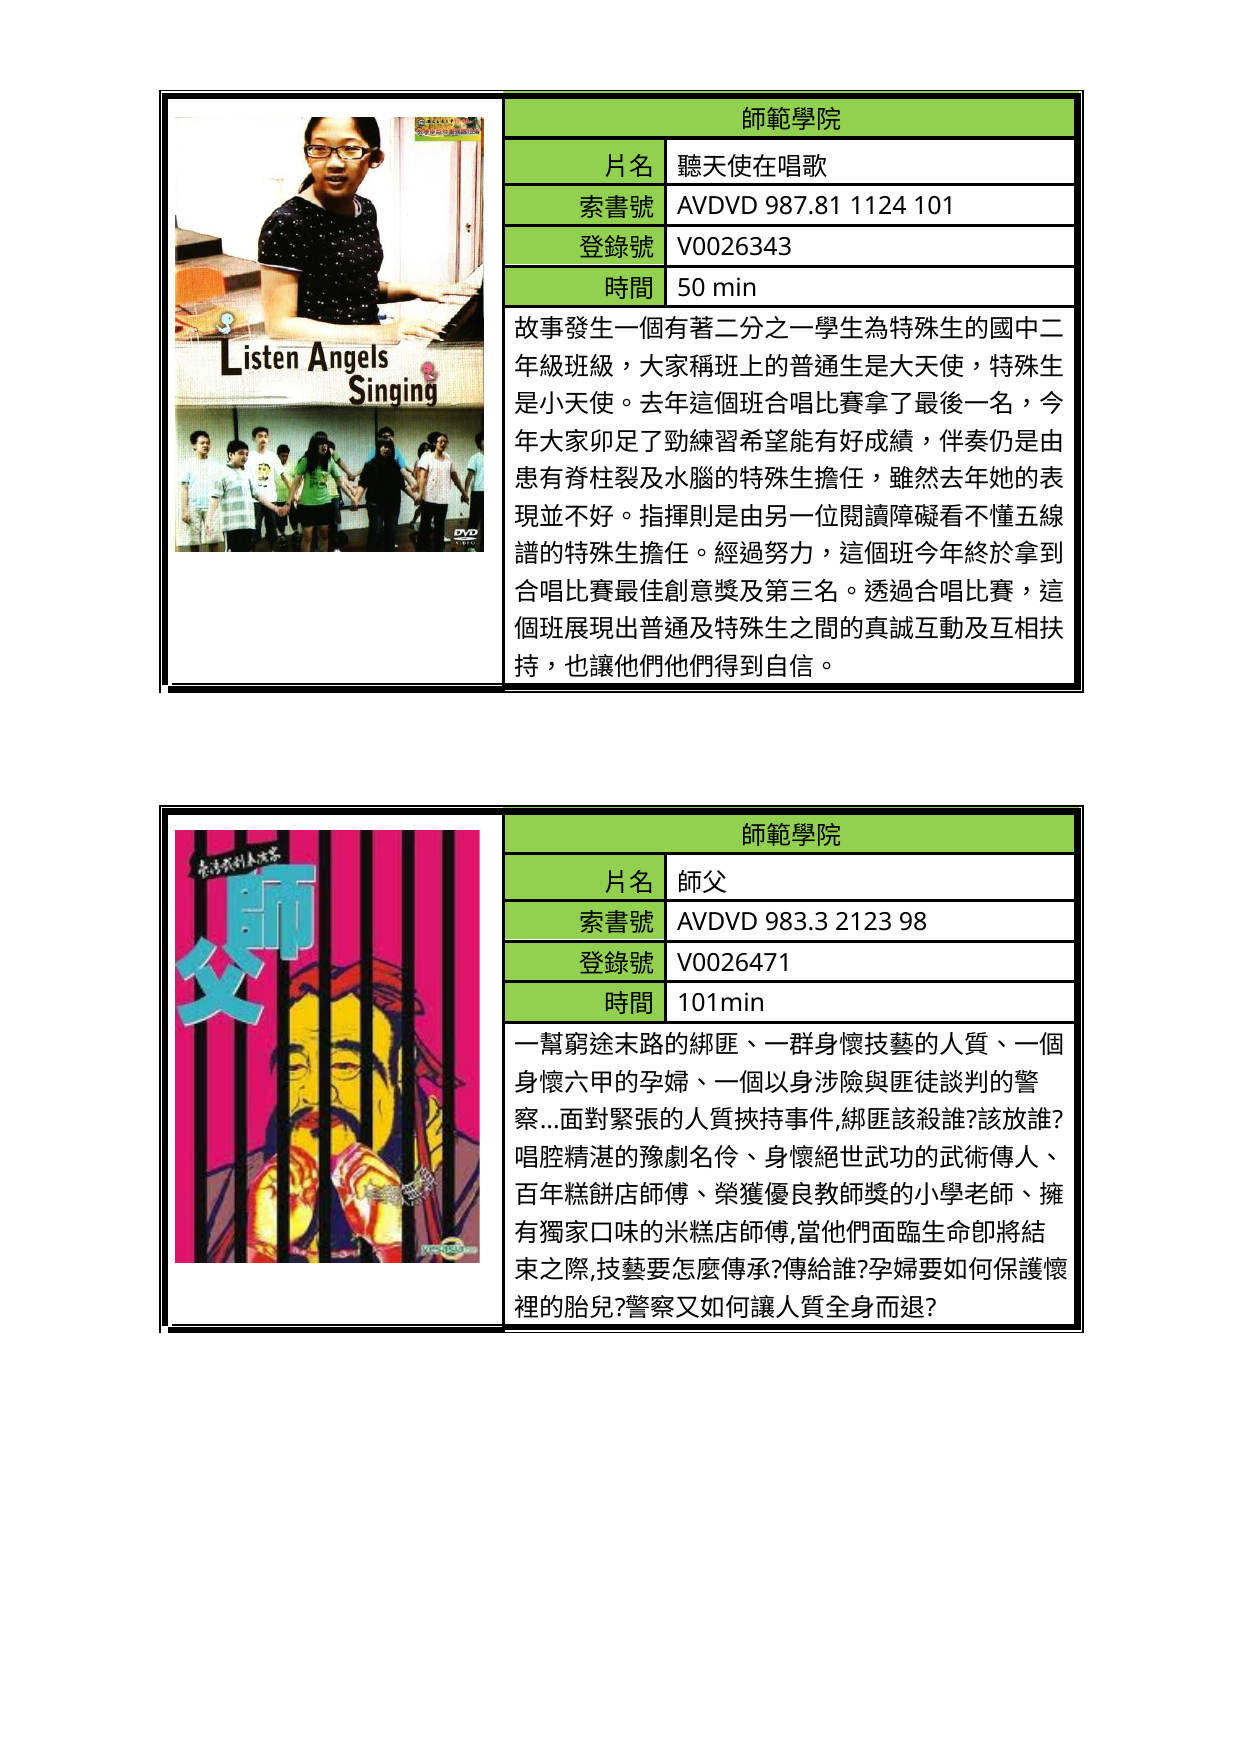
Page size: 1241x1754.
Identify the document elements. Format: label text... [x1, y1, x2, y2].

table_cell 時間 [505, 268, 664, 305]
table_cell AVDVD 983.3 2123 98 [667, 902, 1074, 939]
table_cell 登錄號 [505, 943, 664, 980]
table_header [168, 815, 502, 1324]
table_cell 聽天使在唱歌 [667, 140, 1074, 183]
table_cell 片名 [505, 855, 664, 899]
table_cell V0026343 [667, 227, 1074, 264]
table_cell 索書號 [505, 902, 664, 939]
picture [175, 830, 480, 1263]
picture [175, 117, 484, 552]
table_cell V0026471 [667, 943, 1074, 980]
table_cell 登錄號 [505, 227, 664, 264]
table_cell 索書號 [505, 186, 664, 224]
table_cell 101min [667, 983, 1074, 1021]
table_cell 時間 [505, 983, 664, 1021]
table_cell 故事發生一個有著二分之一學生為特殊生的國中二年級班級，大家稱班上的普通生是大天使，特殊生是小天使。去年這個班合唱比賽拿了最後一名，今年大家卯足了勁練習希望能有好成績，伴奏仍是由患有脊柱裂及水腦的特殊生擔任，雖然去年她的表現並不好。指揮則是由另一位閱讀障礙看不懂五線譜的特殊生擔任。經過努力，這個班今年終於拿到合唱比賽最佳創意獎及第三名。透過合唱比賽，這個班展現出普通及特殊生之間的真誠互動及互相扶持，也讓他們他們得到自信。 [505, 308, 1074, 683]
table_header 師範學院 [505, 99, 1074, 136]
table_cell 一幫窮途末路的綁匪、一群身懷技藝的人質、一個身懷六甲的孕婦、一個以身涉險與匪徒談判的警察...面對緊張的人質挾持事件,綁匪該殺誰?該放誰?唱腔精湛的豫劇名伶、身懷絕世武功的武術傳人、百年糕餅店師傅、榮獲優良教師獎的小學老師、擁有獨家口味的米糕店師傅,當他們面臨生命卽將結束之際,技藝要怎麼傳承?傳給誰?孕婦要如何保護懷裡的胎兒?警察又如何讓人質全身而退? [505, 1024, 1074, 1324]
table_cell 50 min [667, 268, 1074, 305]
table_header 師範學院 [505, 815, 1074, 852]
table_header [168, 99, 502, 683]
table_cell 片名 [505, 140, 664, 183]
table_cell AVDVD 987.81 1124 101 [667, 186, 1074, 224]
table_cell 師父 [667, 855, 1074, 899]
